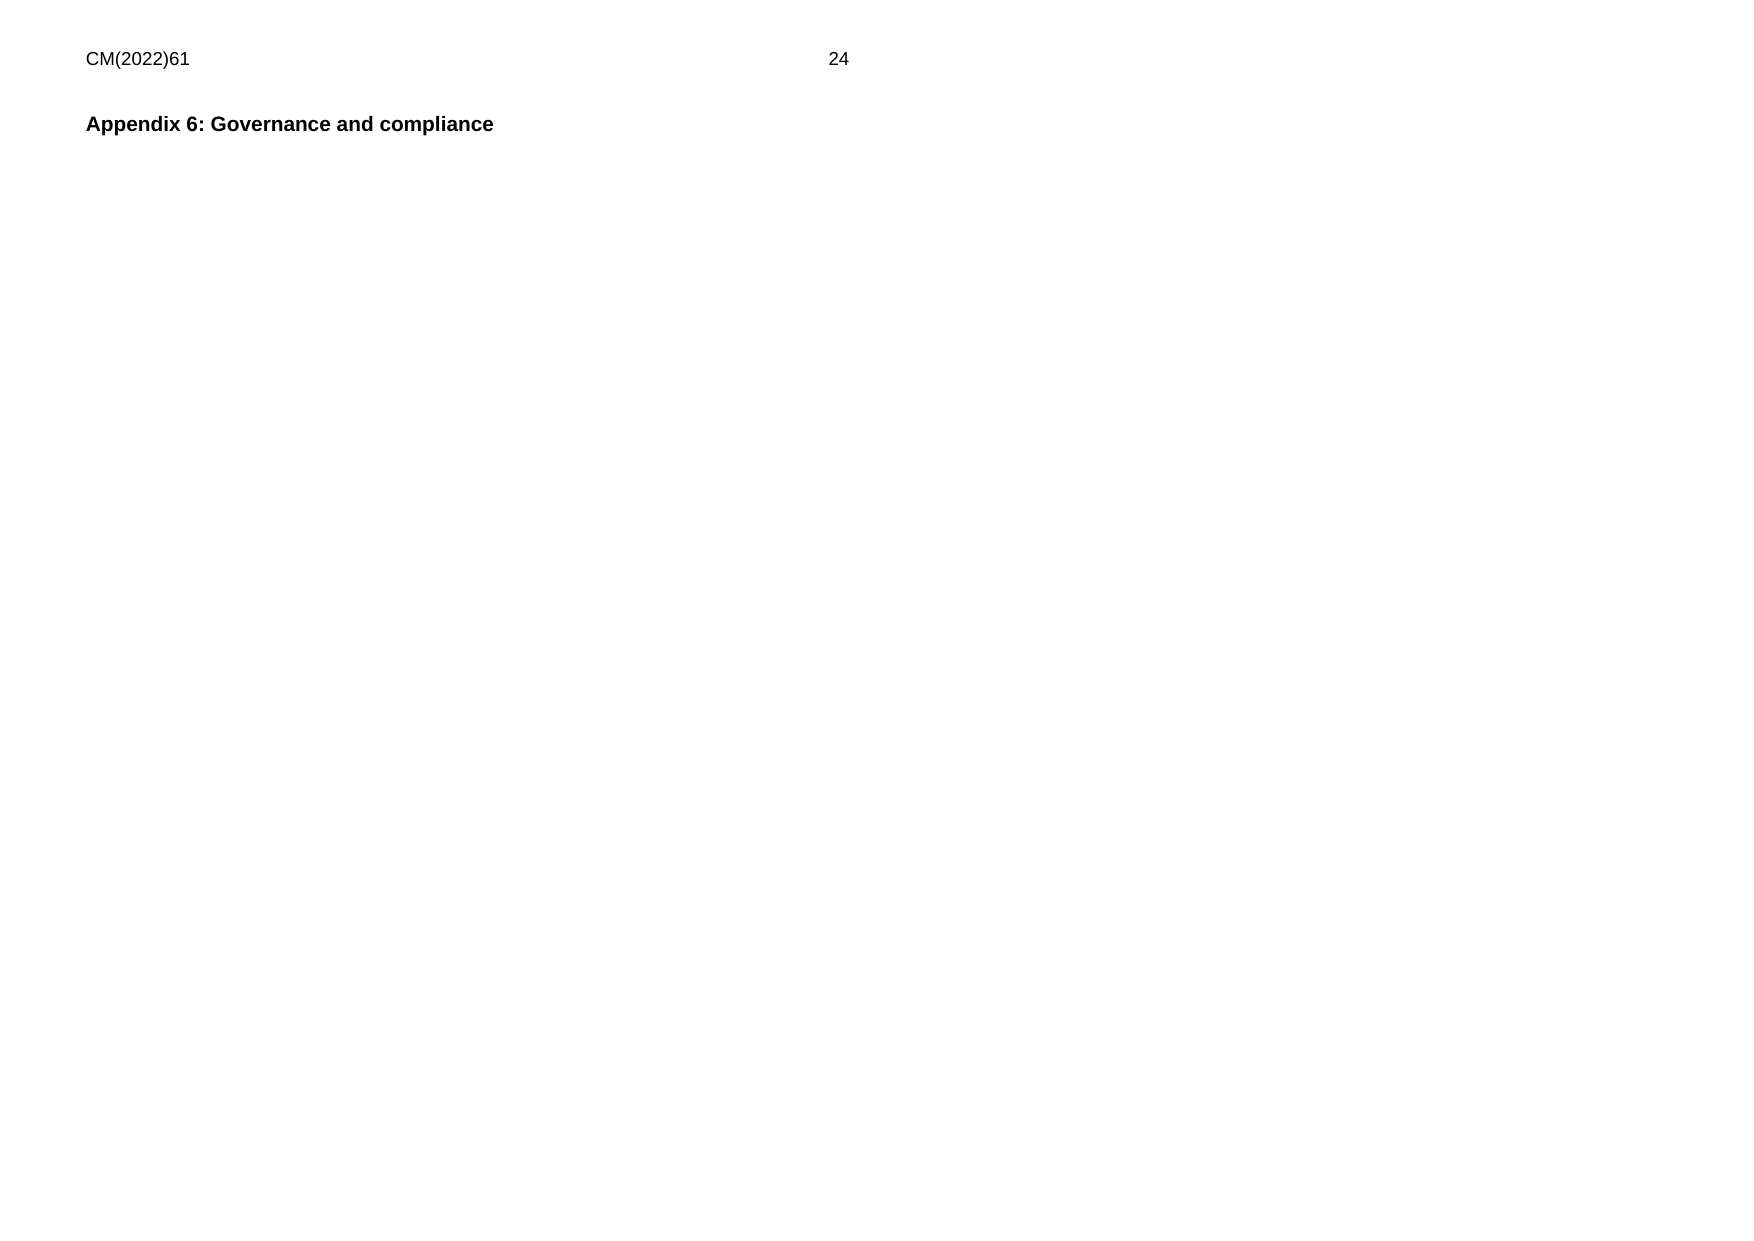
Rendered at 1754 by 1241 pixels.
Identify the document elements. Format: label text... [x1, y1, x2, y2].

subtitle Appendix 6: Governance and compliance [86, 112, 1651, 136]
